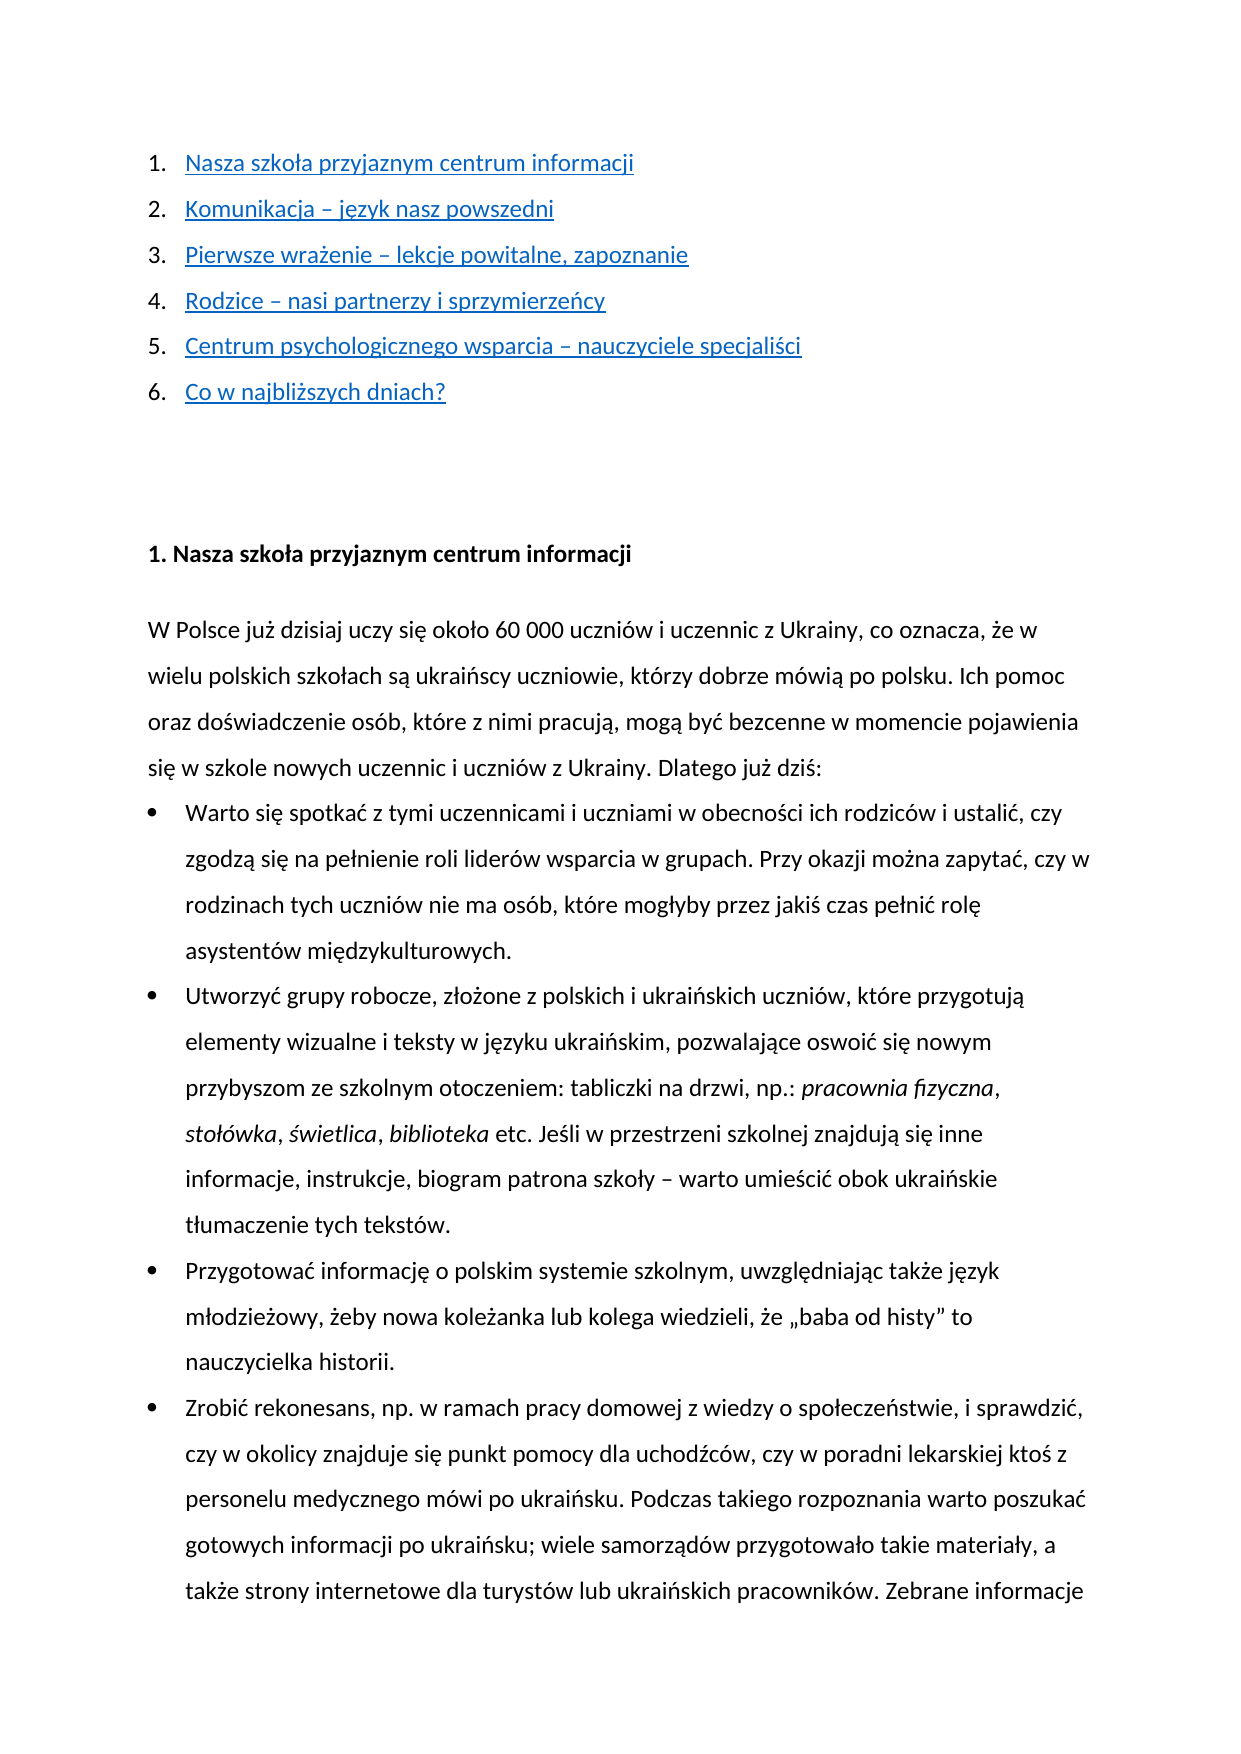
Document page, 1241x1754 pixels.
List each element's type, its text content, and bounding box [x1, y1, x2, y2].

list Warto się spotkać z tymi uczennicami i uczniami w obecności ich rodziców i ustalić, czy zgodzą się na pełnienie roli liderów wsparcia w grupach. Przy okazji można zapytać, czy w rodzinach tych uczniów nie ma osób, które mogłyby przez jakiś czas pełnić rolę asystentów międzykulturowych. [148, 798, 1093, 965]
list Rodzice – nasi partnerzy i sprzymierzeńcy [148, 285, 1093, 315]
list Nasza szkoła przyjaznym centrum informacji [148, 148, 1093, 178]
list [148, 1392, 1093, 1606]
list Centrum psychologicznego wsparcia – nauczyciele specjaliści [148, 331, 1093, 361]
list Pierwsze wrażenie – lekcje powitalne, zapoznanie [148, 239, 1093, 269]
subtitle 1. Nasza szkoła przyjaznym centrum informacji [148, 538, 1093, 569]
list Utworzyć grupy robocze, złożone z polskich i ukraińskich uczniów, które przygotują elementy wizualne i teksty w języku ukraińskim, pozwalające oswoić się nowym przybyszom ze szkolnym otoczeniem: tabliczki na drzwi, np.: pracownia fizyczna, stołówka, świetlica, biblioteka etc. Jeśli w przestrzeni szkolnej znajdują się inne informacje, instrukcje, biogram patrona szkoły – warto umieścić obok ukraińskie tłumaczenie tych tekstów. [148, 981, 1093, 1240]
list Przygotować informację o polskim systemie szkolnym, uwzględniając także język młodzieżowy, żeby nowa koleżanka lub kolega wiedzieli, że „baba od histy” to nauczycielka historii. [148, 1255, 1093, 1377]
list Komunikacja – język nasz powszedni [148, 193, 1093, 224]
text W Polsce już dzisiaj uczy się około 60 000 uczniów i uczennic z Ukrainy, co oznacza, że w wielu polskich szkołach są ukraińscy uczniowie, którzy dobrze mówią po polsku. Ich pomoc oraz doświadczenie osób, które z nimi pracują, mogą być bezcenne w momencie pojawienia się w szkole nowych uczennic i uczniów z Ukrainy. Dlatego już dziś: [148, 615, 1093, 782]
list Co w najbliższych dniach? [148, 376, 1093, 407]
